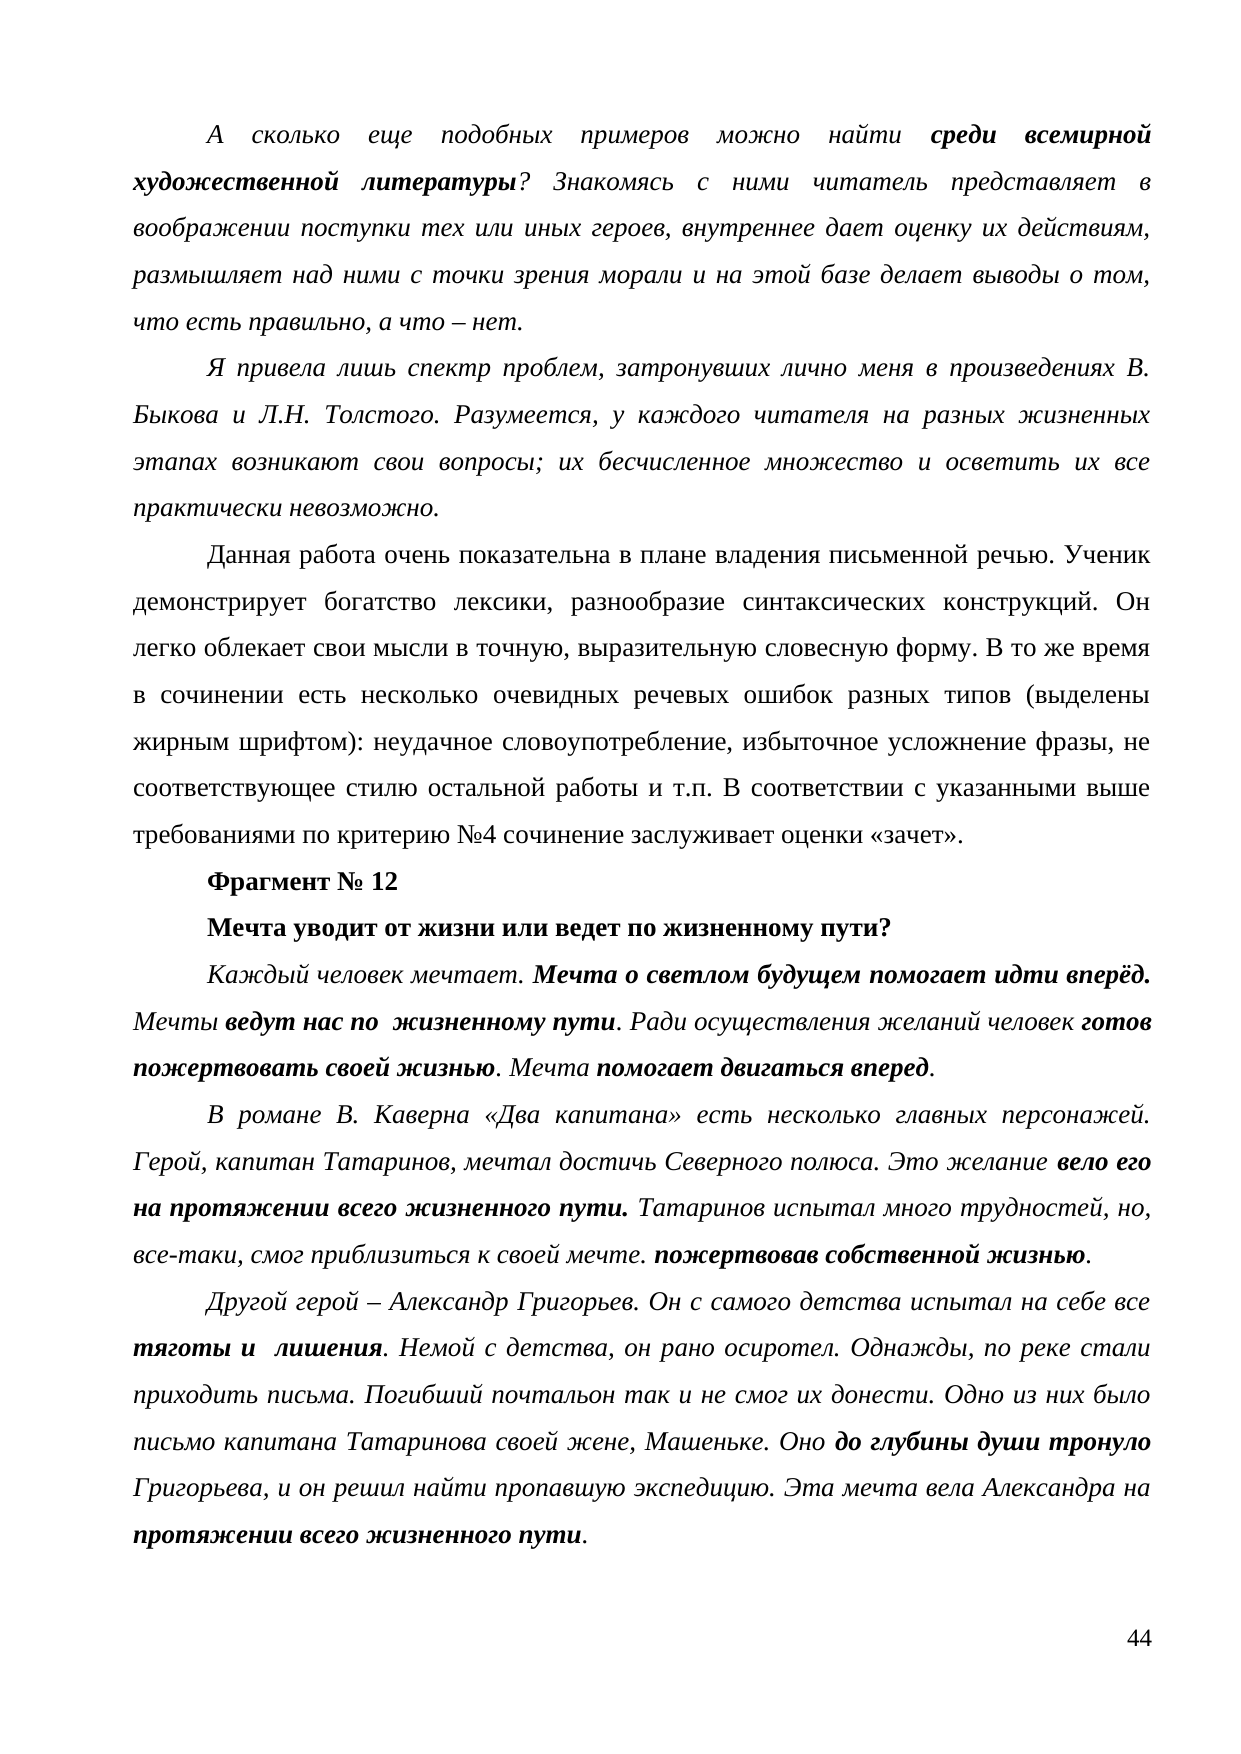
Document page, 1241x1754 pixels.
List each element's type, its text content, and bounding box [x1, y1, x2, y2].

text Я привела лишь спектр проблем, затронувших лично меня в произведениях В. Быкова и Л.Н. Толстого. Разумеется, у каждого читателя на разных жизненных этапах возникают свои вопросы; их бесчисленное множество и осветить их все практически невозможно. [133, 351, 1152, 523]
text В романе В. Каверна «Два капитана» есть несколько главных персонажей. Герой, капитан Татаринов, мечтал достичь Северного полюса. Это желание вело его на протяжении всего жизненного пути. Татаринов испытал много трудностей, но, все-таки, смог приблизиться к своей мечте. пожертвовав собственной жизнью. [133, 1098, 1152, 1269]
text Фрагмент № 12 [133, 865, 1152, 896]
text Данная работа очень показательна в плане владения письменной речью. Ученик демонстрирует богатство лексики, разнообразие синтаксических конструкций. Он легко облекает свои мысли в точную, выразительную словесную форму. В то же время в сочинении есть несколько очевидных речевых ошибок разных типов (выделены жирным шрифтом): неудачное словоупотребление, избыточное усложнение фразы, не соответствующее стилю остальной работы и т.п. В соответствии с указанными выше требованиями по критерию №4 сочинение заслуживает оценки «зачет». [133, 538, 1152, 849]
text Мечта уводит от жизни или ведет по жизненному пути? [133, 911, 1152, 943]
text Каждый человек мечтает. Мечта о светлом будущем помогает идти вперёд. Мечты ведут нас по жизненному пути. Ради осуществления желаний человек готов пожертвовать своей жизнью. Мечта помогает двигаться вперед. [133, 958, 1152, 1083]
text А сколько еще подобных примеров можно найти среди всемирной художественной литературы? Знакомясь с ними читатель представляет в воображении поступки тех или иных героев, внутреннее дает оценку их действиям, размышляет над ними с точки зрения морали и на этой базе делает выводы о том, что есть правильно, а что – нет. [133, 118, 1152, 336]
text Другой герой – Александр Григорьев. Он с самого детства испытал на себе все тяготы и лишения. Немой с детства, он рано осиротел. Однажды, по реке стали приходить письма. Погибший почтальон так и не смог их донести. Одно из них было письмо капитана Татаринова своей жене, Машеньке. Оно до глубины души тронуло Григорьева, и он решил найти пропавшую экспедицию. Эта мечта вела Александра на протяжении всего жизненного пути. [133, 1285, 1152, 1549]
